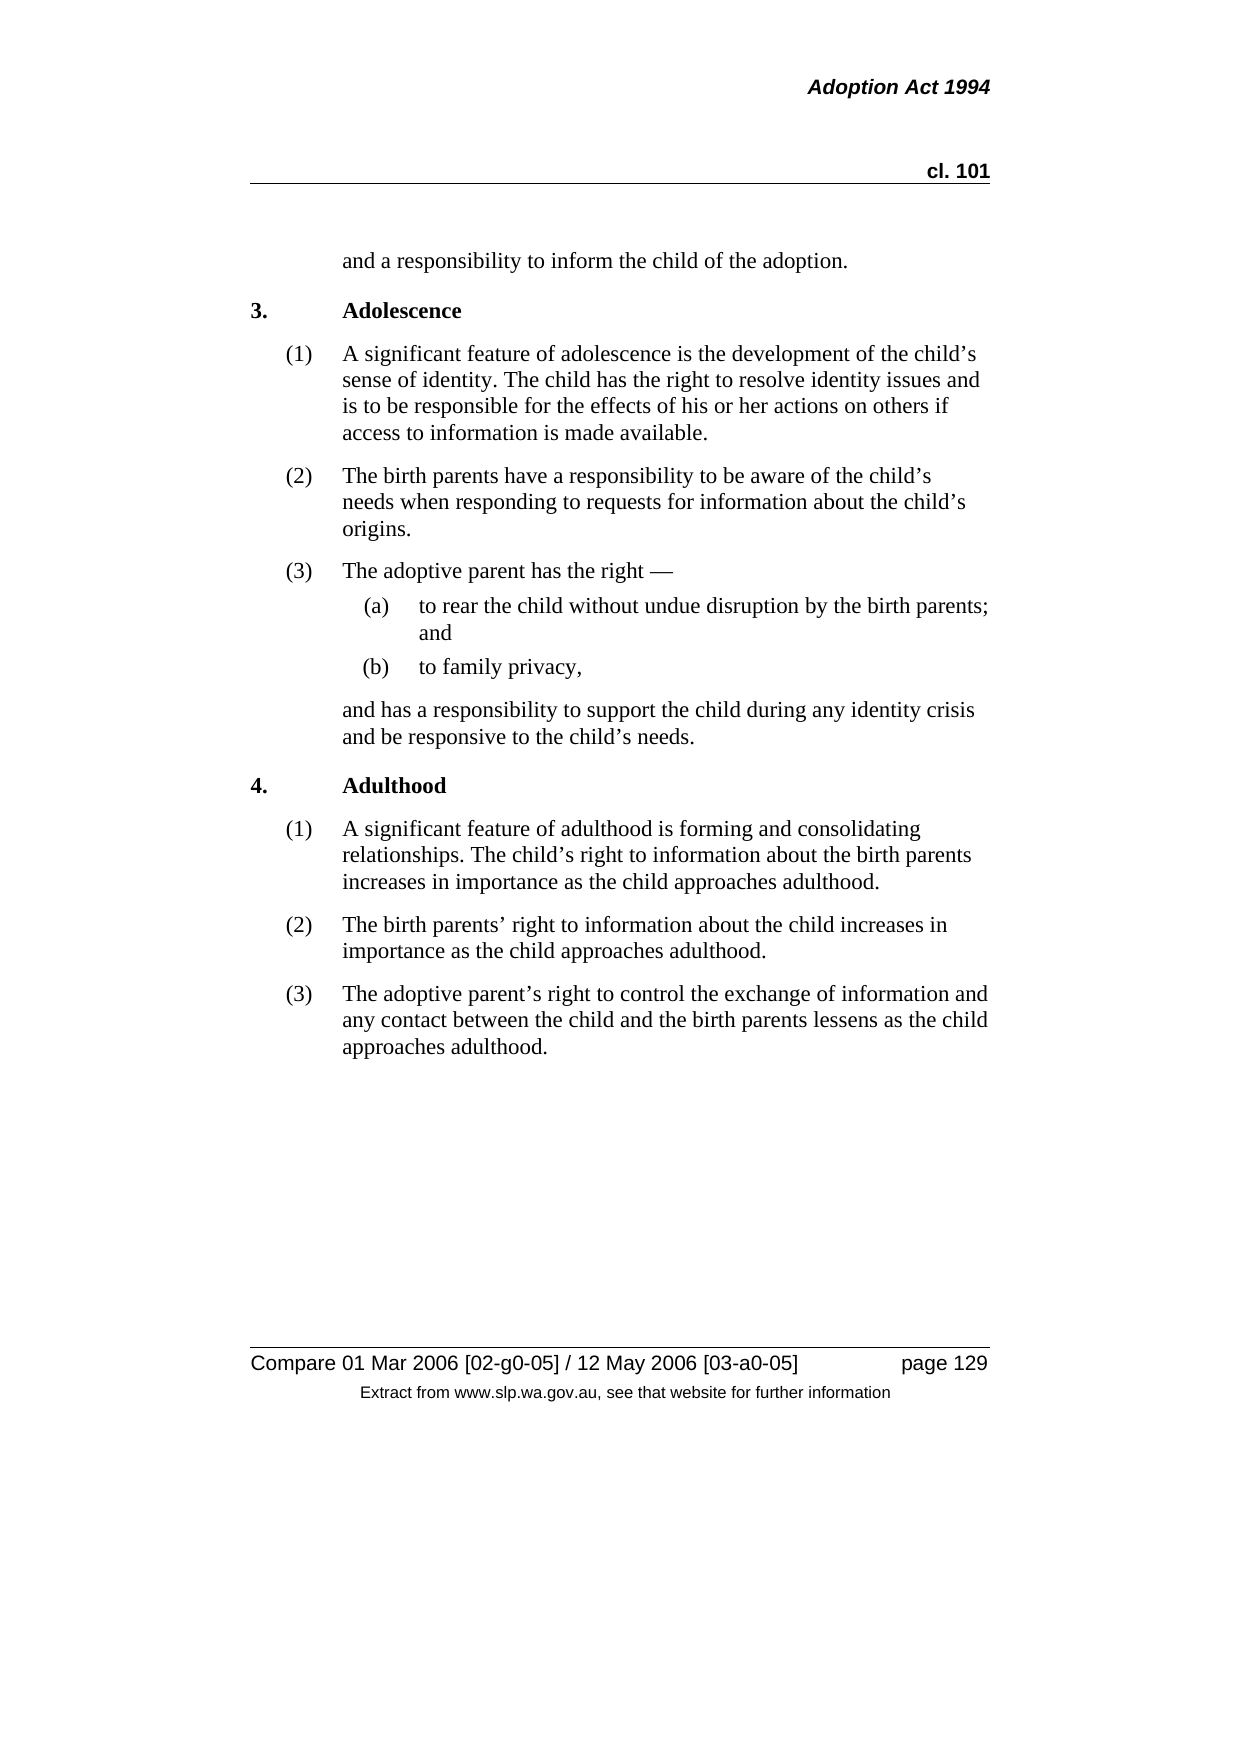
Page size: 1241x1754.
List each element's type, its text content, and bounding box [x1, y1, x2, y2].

subtitle 4. Adulthood [250, 772, 990, 798]
text (2) The birth parents have a responsibility to be aware of the child’s needs when responding to requests for information about the child’s origins. [250, 462, 990, 541]
text (3) The adoptive parent has the right — [250, 558, 990, 584]
text (3) The adoptive parent’s right to control the exchange of information and any contact between the child and the birth parents lessens as the child approaches adulthood. [250, 980, 990, 1059]
text (b) to family privacy, [250, 653, 990, 680]
text and has a responsibility to support the child during any identity crisis and be responsive to the child’s needs. [250, 696, 990, 749]
text and a responsibility to inform the child of the adoption. [250, 247, 990, 274]
text (1) A significant feature of adulthood is forming and consolidating relationships. The child’s right to information about the birth parents increases in importance as the child approaches adulthood. [250, 815, 990, 894]
text (1) A significant feature of adolescence is the development of the child’s sense of identity. The child has the right to resolve identity issues and is to be responsible for the effects of his or her actions on others if access to information is made available. [250, 340, 990, 445]
text (a) to rear the child without undue disruption by the birth parents; and [250, 592, 990, 645]
text (2) The birth parents’ right to information about the child increases in importance as the child approaches adulthood. [250, 911, 990, 963]
subtitle 3. Adolescence [250, 297, 990, 323]
